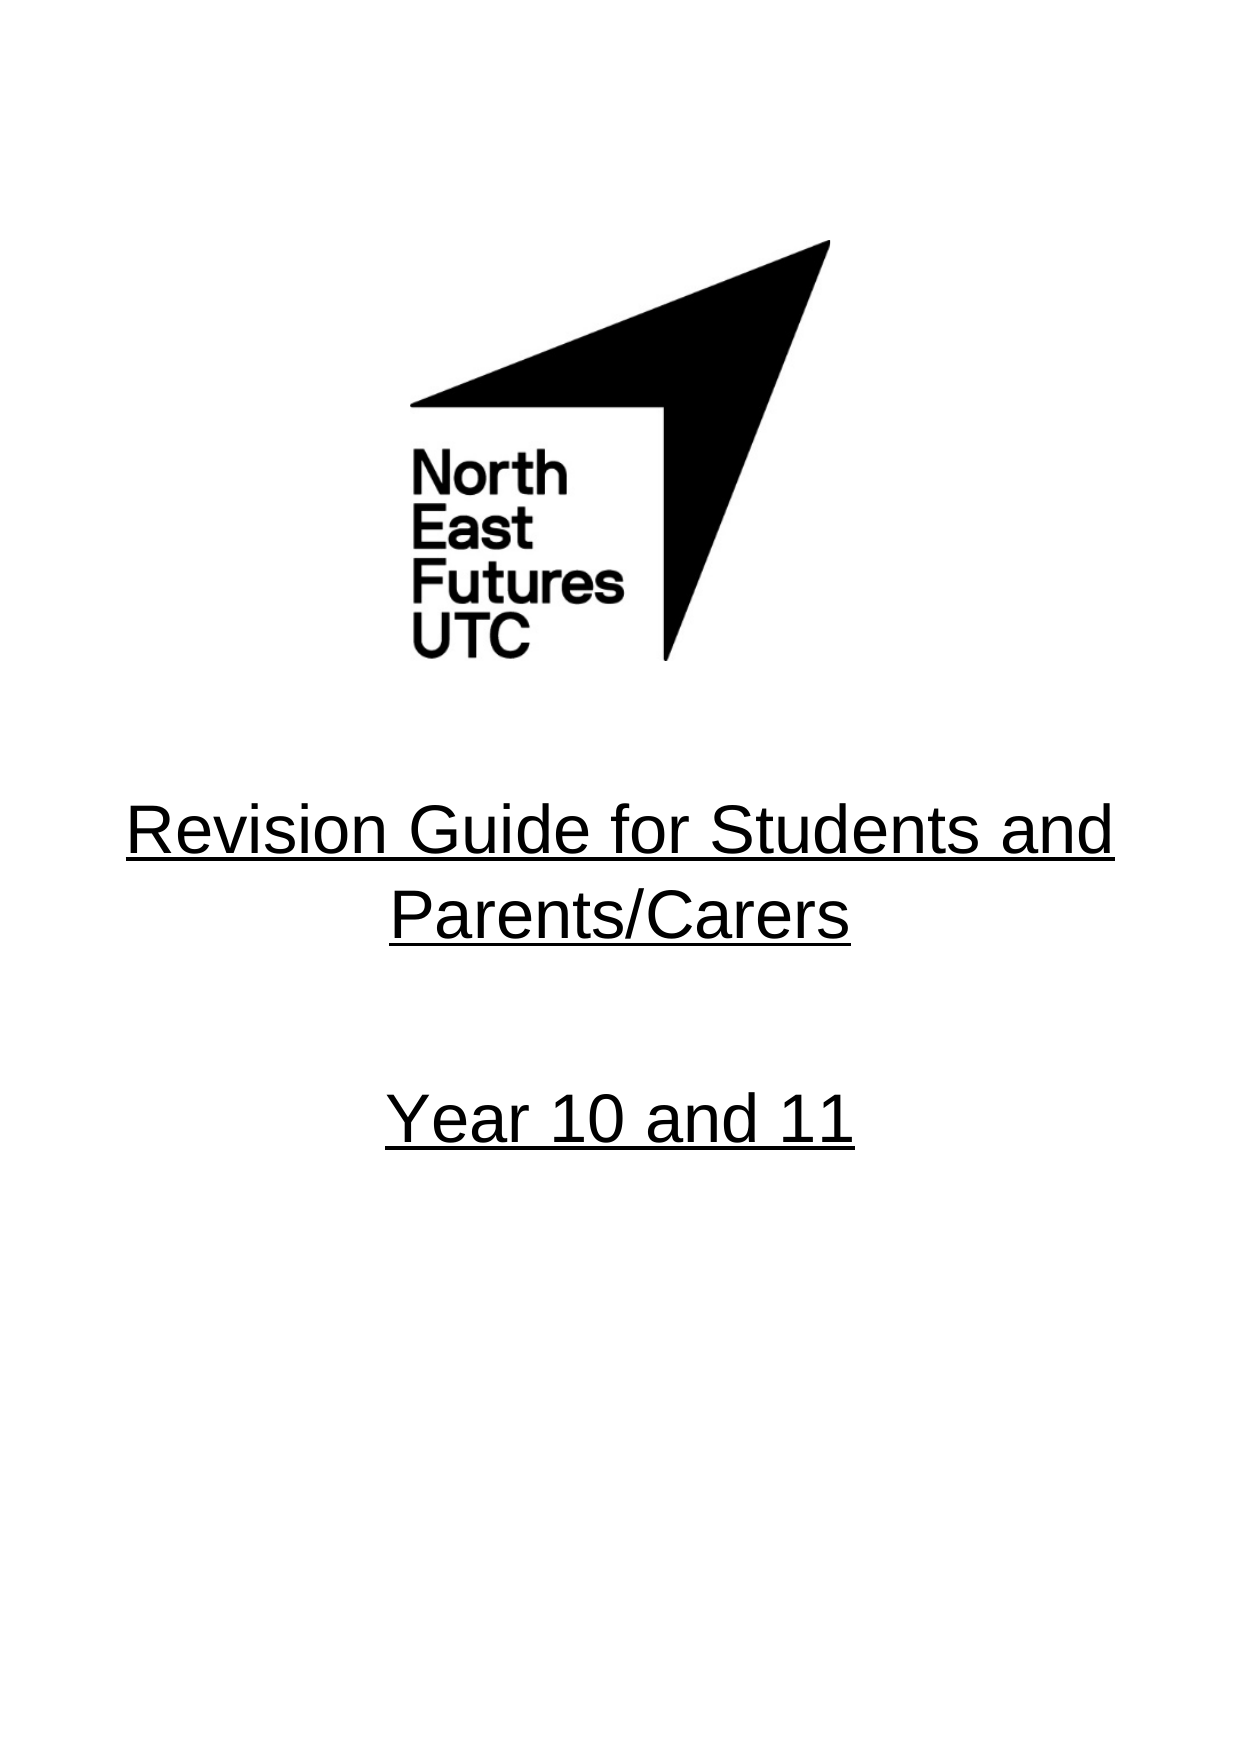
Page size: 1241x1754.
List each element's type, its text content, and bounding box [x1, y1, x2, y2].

text Year 10 and 11 [75, 1078, 1165, 1157]
text Revision Guide for Students and Parents/Carers [75, 789, 1165, 953]
picture [410, 240, 831, 661]
